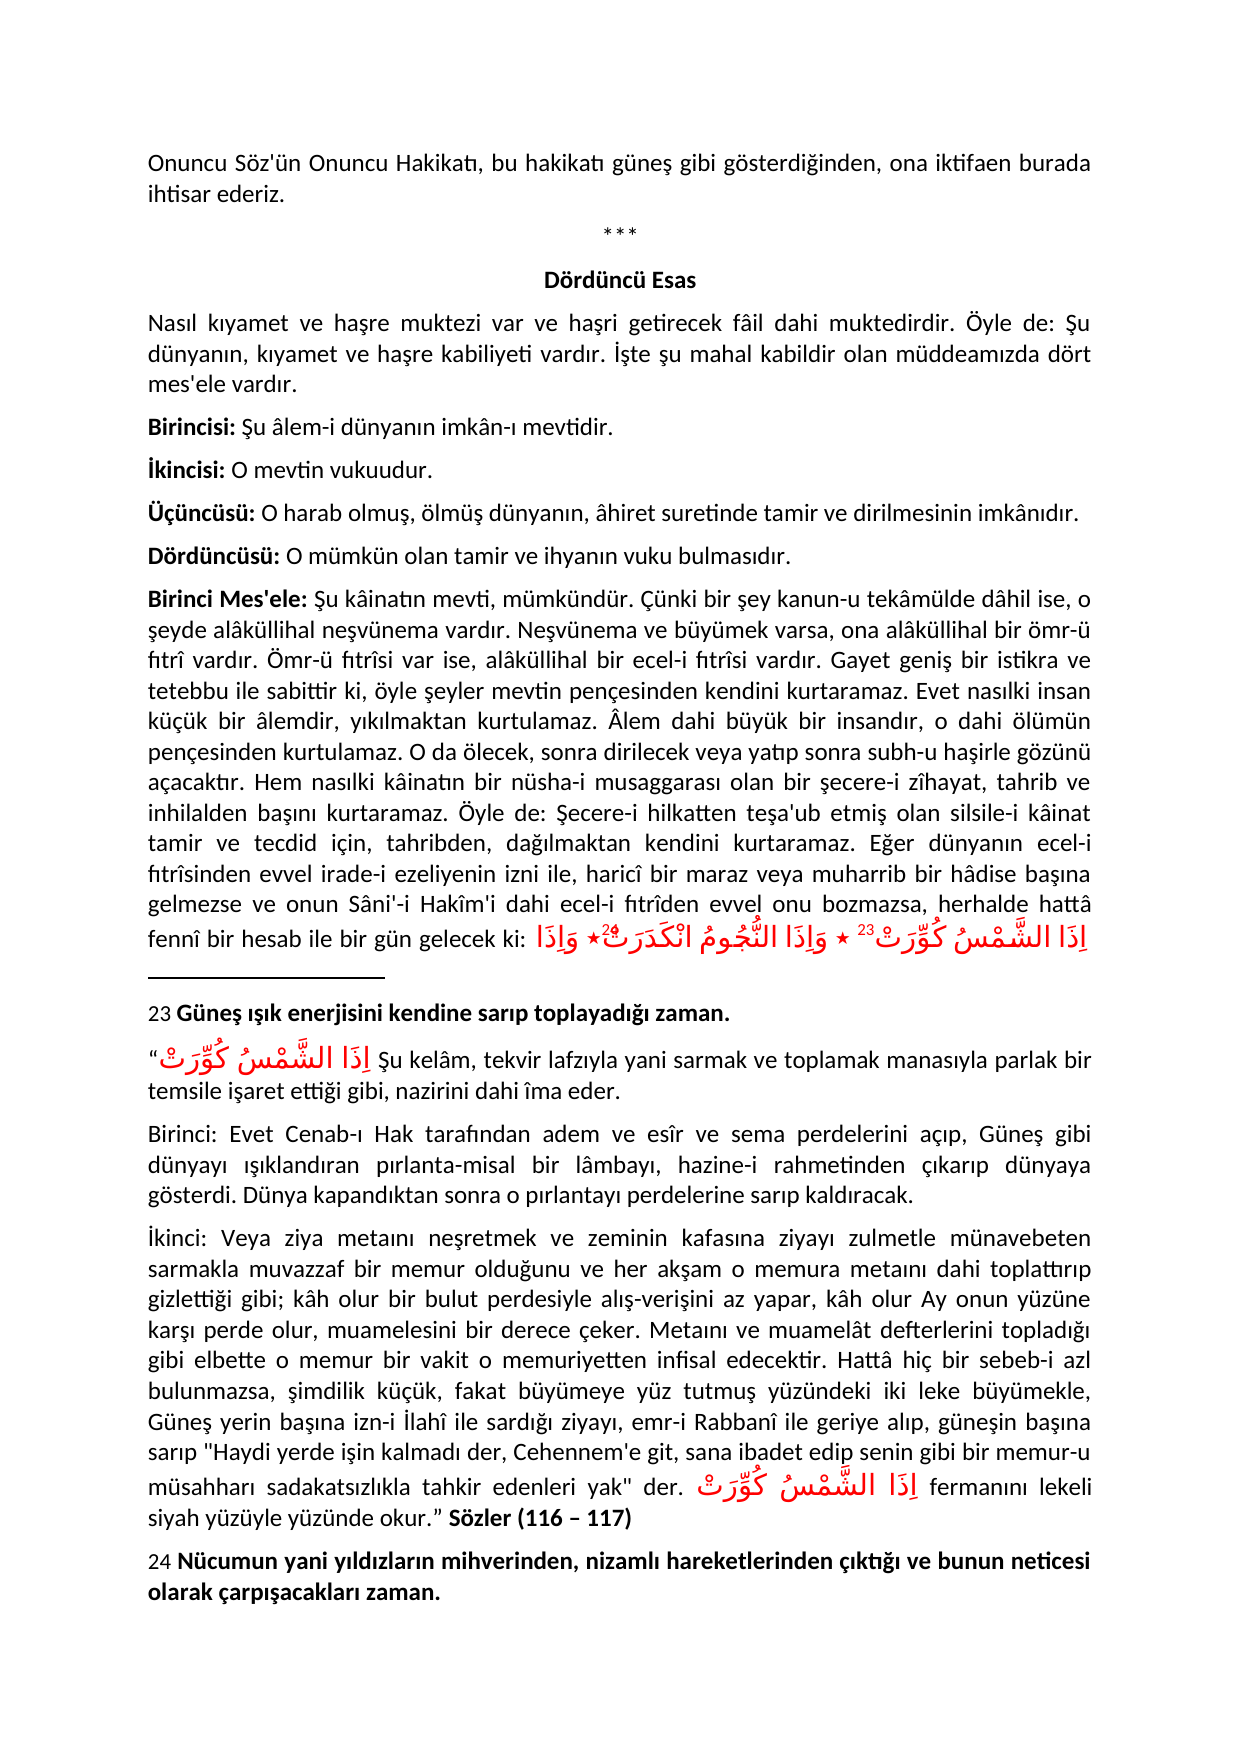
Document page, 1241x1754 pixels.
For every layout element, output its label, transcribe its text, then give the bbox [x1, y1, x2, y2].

text Üçüncüsü: O harab olmuş, ölmüş dünyanın, âhiret suretinde tamir ve dirilmesinin imkânıdır. [148, 497, 1093, 528]
text Dördüncüsü: O mümkün olan tamir ve ihyanın vuku bulmasıdır. [148, 540, 1093, 571]
text Nasıl kıyamet ve haşre muktezi var ve haşri getirecek fâil dahi muktedirdir. Öyle de: Şu dünyanın, kıyamet ve haşre kabiliyeti vardır. İşte şu mahal kabildir olan müddeamızda dört mes'ele vardır. [148, 307, 1093, 399]
text İkincisi: O mevtin vukuudur. [148, 454, 1093, 485]
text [148, 148, 1093, 209]
text Birinci Mes'ele: Şu kâinatın mevti, mümkündür. Çünki bir şey kanun-u tekâmülde dâhil ise, o şeyde alâküllihal neşvünema vardır. Neşvünema ve büyümek varsa, ona alâküllihal bir ömr-ü fıtrî vardır. Ömr-ü fıtrîsi var ise, alâküllihal bir ecel-i fıtrîsi vardır. Gayet geniş bir istikra ve tetebbu ile sabittir ki, öyle şeyler mevtin pençesinden kendini kurtaramaz. Evet nasılki insan küçük bir âlemdir, yıkılmaktan kurtulamaz. Âlem dahi büyük bir insandır, o dahi ölümün pençesinden kurtulamaz. O da ölecek, sonra dirilecek veya yatıp sonra subh-u haşirle gözünü açacaktır. Hem nasılki kâinatın bir nüsha-i musaggarası olan bir şecere-i zîhayat, tahrib ve inhilalden başını kurtaramaz. Öyle de: Şecere-i hilkatten teşa'ub etmiş olan silsile-i kâinat tamir ve tecdid için, tahribden, dağılmaktan kendini kurtaramaz. Eğer dünyanın ecel-i fıtrîsinden evvel irade-i ezeliyenin izni ile, haricî bir maraz veya muharrib bir hâdise başına gelmezse ve onun Sâni'-i Hakîm'i dahi ecel-i fıtrîden evvel onu bozmazsa, herhalde hattâ fennî bir hesab ile bir gün gelecek ki: اِذَا الشَّمْسُ كُوِّرَتْ ٭ وَاِذَا النُّجُومُ انْكَدَرَتْ ٭ وَاِذَا الْجِبَالُ سُيِّرَتْ ٭ اِذَا السَّمَاءُ انْفَطَرَتْ ٭ وَاِذَا الْكَوَاكِبُ انْتَثَرَتْ ٭ وَاِذَا الْبِحَارُ فُجِّرَتْ manaları ve sırları, Kadîr-i Ezelî'nin izni ile tezahür edip, o dünya olan büyük insan sekerata başlayıp acib bir hırıltı ile ve müdhiş bir savt ile fezayı çınlatıp dolduracak, bağırıp ölecek; sonra emr-i İlahî ile dirilecektir. [148, 583, 1093, 955]
text *** [148, 221, 1093, 252]
text Birincisi: Şu âlem-i dünyanın imkân-ı mevtidir. [148, 411, 1093, 442]
text Dördüncü Esas [148, 264, 1093, 295]
